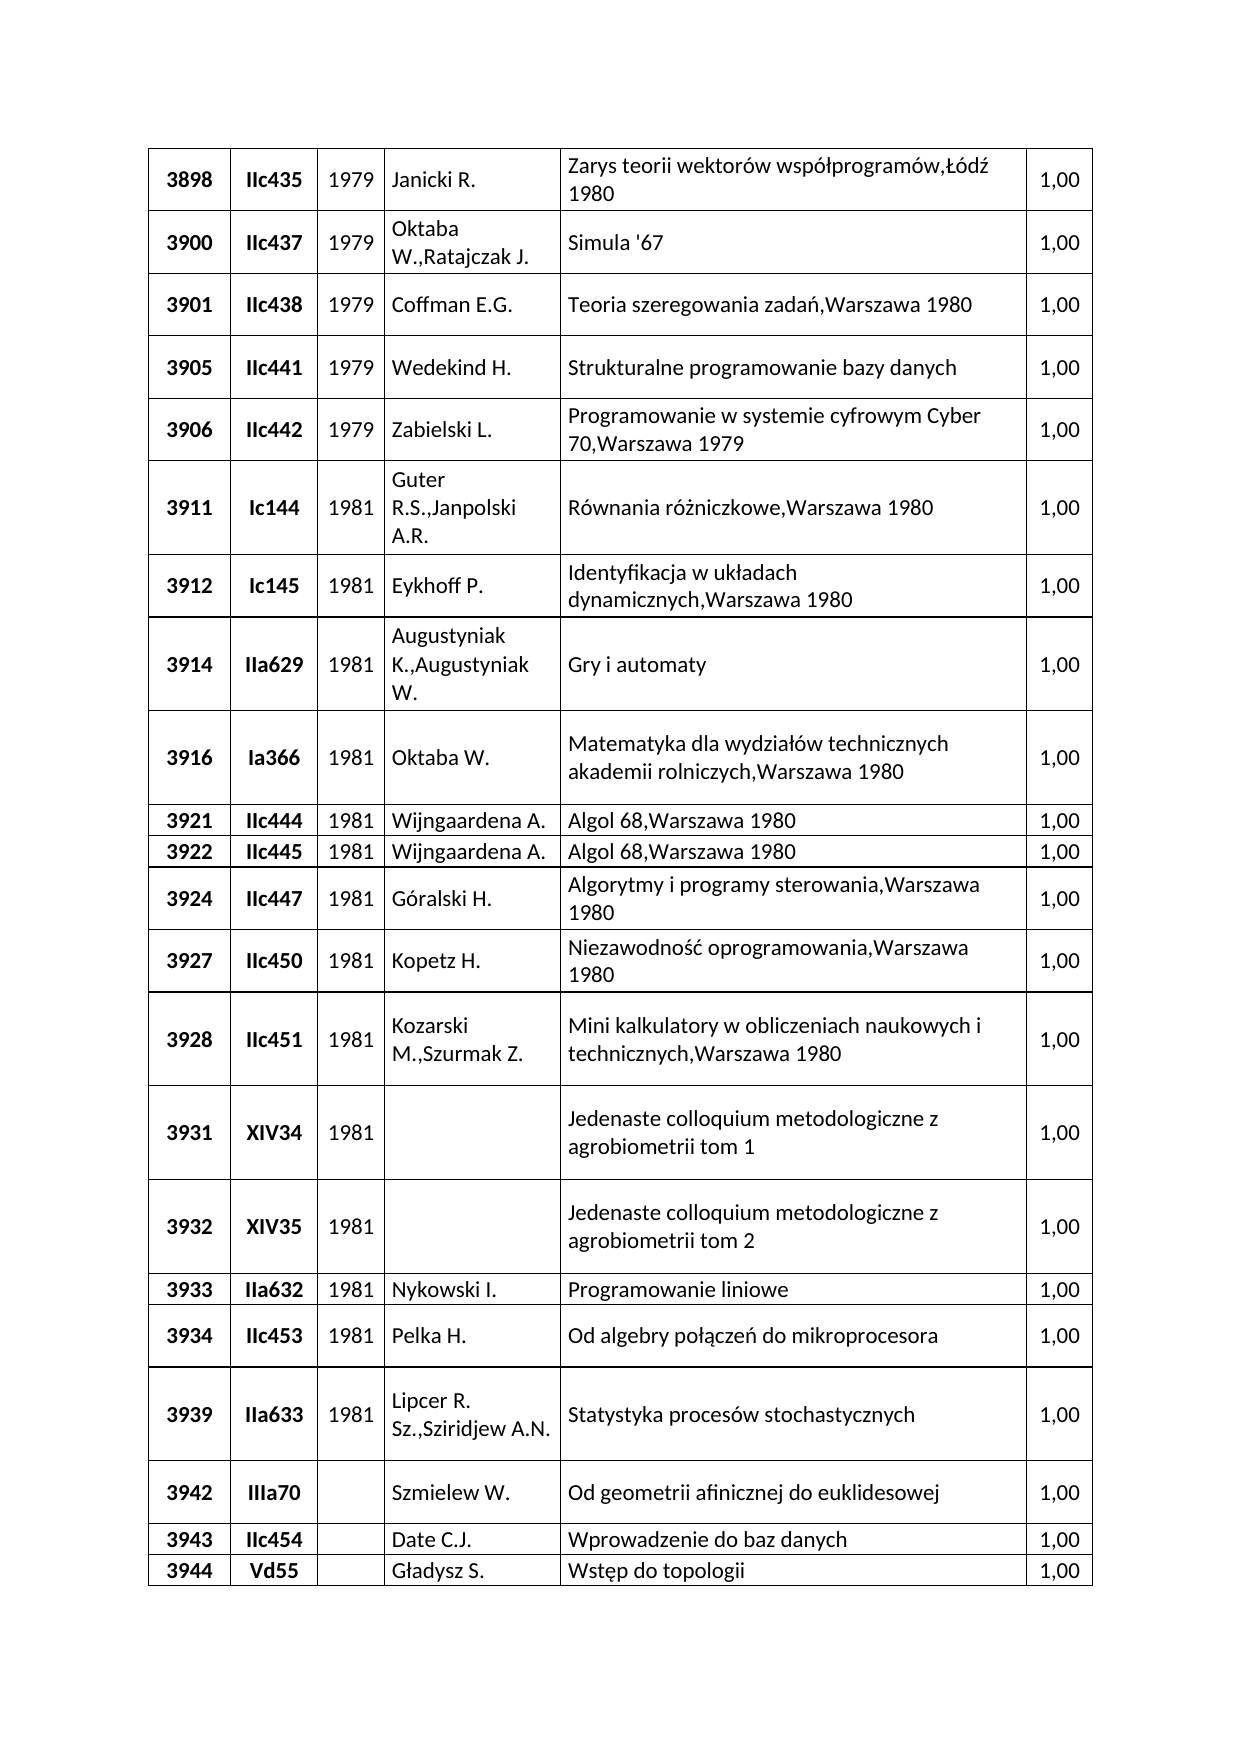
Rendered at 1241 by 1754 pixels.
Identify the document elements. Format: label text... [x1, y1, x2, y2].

table_cell 1981 [318, 1180, 384, 1273]
table_cell 1,00 [1027, 1555, 1092, 1585]
table_cell Jedenaste colloquium metodologiczne z agrobiometrii tom 1 [561, 1086, 1026, 1179]
table_cell Kozarski M.,Szurmak Z. [385, 993, 560, 1085]
table_cell 3898 [149, 149, 230, 210]
table_cell Ic144 [231, 461, 317, 554]
table_cell IIa629 [231, 618, 317, 710]
table_cell 1979 [318, 274, 384, 335]
table_cell Guter R.S.,Janpolski A.R. [385, 461, 560, 554]
table_cell Niezawodność oprogramowania,Warszawa 1980 [561, 930, 1026, 991]
table_cell [385, 1086, 560, 1179]
table_cell Teoria szeregowania zadań,Warszawa 1980 [561, 274, 1026, 335]
table_cell 1,00 [1027, 711, 1092, 804]
table_cell Gładysz S. [385, 1555, 560, 1585]
table_cell 3905 [149, 336, 230, 398]
table_cell IIa632 [231, 1274, 317, 1304]
table_cell XIV34 [231, 1086, 317, 1179]
table_cell Coffman E.G. [385, 274, 560, 335]
table_cell IIc435 [231, 149, 317, 210]
table_cell 1981 [318, 930, 384, 991]
table_cell 1,00 [1027, 211, 1092, 273]
table_cell Równania różniczkowe,Warszawa 1980 [561, 461, 1026, 554]
table_cell Janicki R. [385, 149, 560, 210]
table_cell Jedenaste colloquium metodologiczne z agrobiometrii tom 2 [561, 1180, 1026, 1273]
table_cell Augustyniak K.,Augustyniak W. [385, 618, 560, 710]
table_cell 1981 [318, 555, 384, 616]
table_cell Nykowski I. [385, 1274, 560, 1304]
table_cell Statystyka procesów stochastycznych [561, 1368, 1026, 1460]
table_cell IIc442 [231, 399, 317, 460]
table_cell 1981 [318, 868, 384, 929]
table_cell 3943 [149, 1524, 230, 1554]
table_cell Ia366 [231, 711, 317, 804]
table_cell IIc441 [231, 336, 317, 398]
table_cell Wstęp do topologii [561, 1555, 1026, 1585]
table_cell Vd55 [231, 1555, 317, 1585]
table_cell Simula '67 [561, 211, 1026, 273]
table_cell Od algebry połączeń do mikroprocesora [561, 1305, 1026, 1366]
table_cell Góralski H. [385, 868, 560, 929]
table_cell 1981 [318, 805, 384, 835]
table_cell 1,00 [1027, 149, 1092, 210]
table_cell IIa633 [231, 1368, 317, 1460]
table_cell 1,00 [1027, 1524, 1092, 1554]
table_cell 3928 [149, 993, 230, 1085]
table_cell Ic145 [231, 555, 317, 616]
table_cell Zabielski L. [385, 399, 560, 460]
table_cell 3933 [149, 1274, 230, 1304]
table_cell 3911 [149, 461, 230, 554]
table_cell IIc438 [231, 274, 317, 335]
table_cell IIc445 [231, 836, 317, 866]
table_cell Algol 68,Warszawa 1980 [561, 805, 1026, 835]
table_cell Kopetz H. [385, 930, 560, 991]
table_cell 1981 [318, 1274, 384, 1304]
table_cell 3921 [149, 805, 230, 835]
table_cell Zarys teorii wektorów współprogramów,Łódź 1980 [561, 149, 1026, 210]
table_cell 1979 [318, 399, 384, 460]
table_cell 1981 [318, 1086, 384, 1179]
table_cell 3939 [149, 1368, 230, 1460]
table_cell IIc447 [231, 868, 317, 929]
table_cell [385, 1180, 560, 1273]
table_cell 1,00 [1027, 1274, 1092, 1304]
table_cell 1,00 [1027, 805, 1092, 835]
table_cell 1,00 [1027, 618, 1092, 710]
table_cell Eykhoff P. [385, 555, 560, 616]
table_cell Wijngaardena A. [385, 805, 560, 835]
table_cell 3900 [149, 211, 230, 273]
table_cell IIc451 [231, 993, 317, 1085]
table_cell 1,00 [1027, 1086, 1092, 1179]
table_cell 3901 [149, 274, 230, 335]
table_cell 1,00 [1027, 1368, 1092, 1460]
table_cell 1,00 [1027, 555, 1092, 616]
table_cell 1981 [318, 461, 384, 554]
table_cell 1981 [318, 836, 384, 866]
table_cell [318, 1461, 384, 1523]
table_cell 1,00 [1027, 399, 1092, 460]
table_cell 3942 [149, 1461, 230, 1523]
table_cell 1,00 [1027, 930, 1092, 991]
table_cell 1,00 [1027, 1180, 1092, 1273]
table_cell Date C.J. [385, 1524, 560, 1554]
table_cell Algol 68,Warszawa 1980 [561, 836, 1026, 866]
table_cell IIc450 [231, 930, 317, 991]
table_cell Pelka H. [385, 1305, 560, 1366]
table_cell 3914 [149, 618, 230, 710]
table_cell Matematyka dla wydziałów technicznych akademii rolniczych,Warszawa 1980 [561, 711, 1026, 804]
table_cell 3912 [149, 555, 230, 616]
table_cell Gry i automaty [561, 618, 1026, 710]
table_cell Mini kalkulatory w obliczeniach naukowych i technicznych,Warszawa 1980 [561, 993, 1026, 1085]
table_cell 1,00 [1027, 1461, 1092, 1523]
table_cell 1979 [318, 149, 384, 210]
table_cell IIIa70 [231, 1461, 317, 1523]
table_cell 1,00 [1027, 336, 1092, 398]
table_cell IIc454 [231, 1524, 317, 1554]
table_cell 1,00 [1027, 836, 1092, 866]
table_cell 1,00 [1027, 274, 1092, 335]
table_cell 3924 [149, 868, 230, 929]
table_cell 1981 [318, 1368, 384, 1460]
table_cell Programowanie liniowe [561, 1274, 1026, 1304]
table_cell 1979 [318, 211, 384, 273]
table_cell 3906 [149, 399, 230, 460]
table_cell 3944 [149, 1555, 230, 1585]
table_cell 3932 [149, 1180, 230, 1273]
table_cell 1979 [318, 336, 384, 398]
table_cell Identyfikacja w układach dynamicznych,Warszawa 1980 [561, 555, 1026, 616]
table_cell Oktaba W. [385, 711, 560, 804]
table_cell Wprowadzenie do baz danych [561, 1524, 1026, 1554]
table_cell Oktaba W.,Ratajczak J. [385, 211, 560, 273]
table_cell 1981 [318, 993, 384, 1085]
table_cell Lipcer R. Sz.,Sziridjew A.N. [385, 1368, 560, 1460]
table_cell IIc453 [231, 1305, 317, 1366]
table_cell XIV35 [231, 1180, 317, 1273]
table_cell Od geometrii afinicznej do euklidesowej [561, 1461, 1026, 1523]
table_cell Strukturalne programowanie bazy danych [561, 336, 1026, 398]
table_cell 3916 [149, 711, 230, 804]
table_cell 1,00 [1027, 461, 1092, 554]
table_cell Algorytmy i programy sterowania,Warszawa 1980 [561, 868, 1026, 929]
table_cell 3922 [149, 836, 230, 866]
table_cell 1,00 [1027, 1305, 1092, 1366]
table_cell 1981 [318, 618, 384, 710]
table_cell Wedekind H. [385, 336, 560, 398]
table_cell 1,00 [1027, 993, 1092, 1085]
table_cell 1,00 [1027, 868, 1092, 929]
table_cell [318, 1555, 384, 1585]
table_cell 1981 [318, 1305, 384, 1366]
table_cell [318, 1524, 384, 1554]
table_cell IIc437 [231, 211, 317, 273]
table_cell IIc444 [231, 805, 317, 835]
table_cell Wijngaardena A. [385, 836, 560, 866]
table_cell 3927 [149, 930, 230, 991]
table_cell 1981 [318, 711, 384, 804]
table_cell 3931 [149, 1086, 230, 1179]
table_cell Szmielew W. [385, 1461, 560, 1523]
table_cell 3934 [149, 1305, 230, 1366]
table_cell Programowanie w systemie cyfrowym Cyber 70,Warszawa 1979 [561, 399, 1026, 460]
